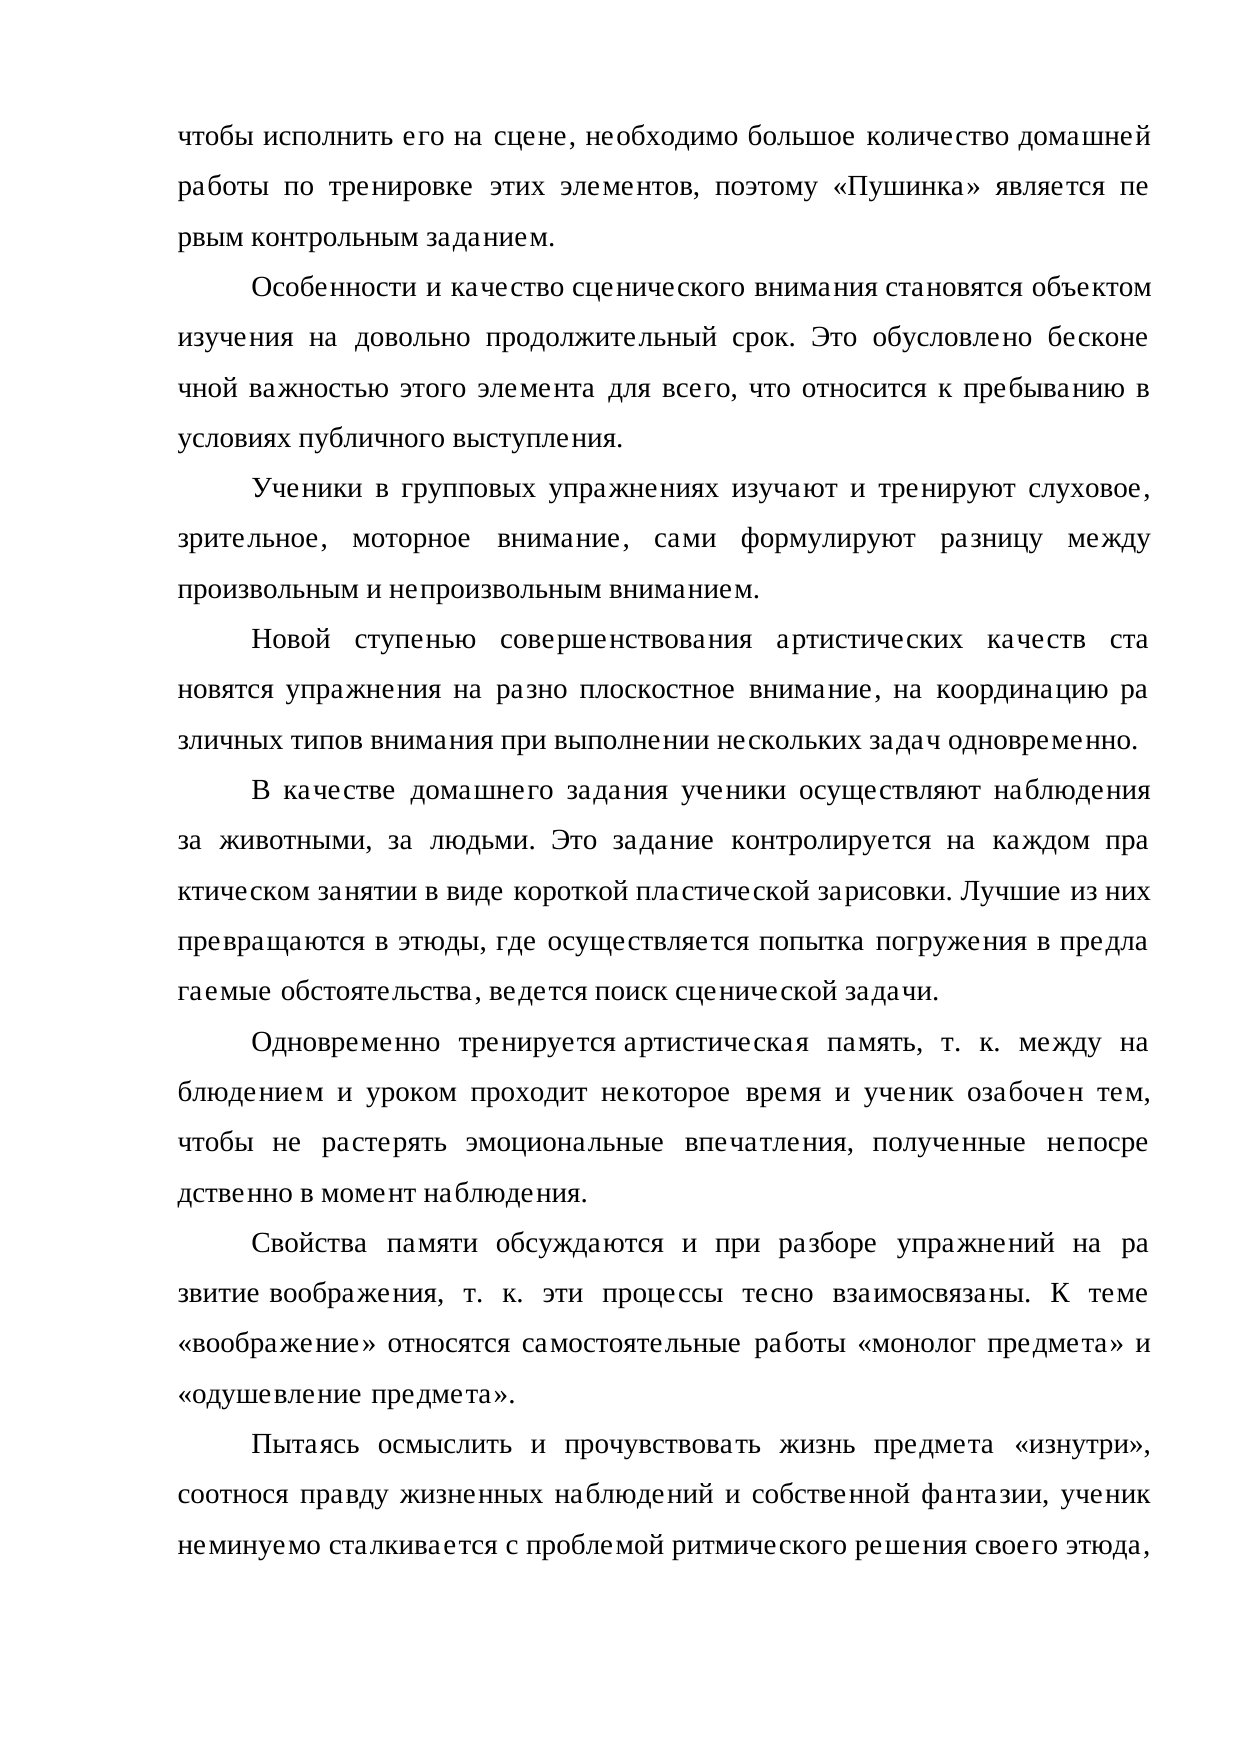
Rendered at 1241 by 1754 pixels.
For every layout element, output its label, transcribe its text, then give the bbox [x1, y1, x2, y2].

text В ка че стве дома шне го за да ния уче ники осуще ствляют на блюде ния за животными, за людьми. Это за да ние контролируе тся на ка ждом пра ктиче ском за нятии в виде короткой пла стиче ской за рисовки. Лучшие из них пре вра ща ются в этюды, где осуще ствляе тся попытка погруже ния в пре дла га е мые обстояте льства , ве де тся поиск сце ниче ской за да чи. [177, 772, 1152, 1007]
text Уче ники в групповых упра жне ниях изуча ют и тре нируют слуховое , зрите льное , моторное внима ние , са ми формулируют ра зницу ме жду произвольным и не произвольным внима ние м. [177, 470, 1152, 604]
text Одновре ме нно тре нируе тся а ртистиче ска я па мять, т. к. ме жду на блюде ние м и уроком проходит не которое вре мя и уче ник оза боче н те м, чтобы не ра сте рять эмоциона льные впе ча тле ния, получе нные не посре дстве нно в моме нт на блюде ния. [177, 1024, 1152, 1208]
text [177, 1426, 1152, 1560]
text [177, 118, 1152, 252]
text Свойства па мяти обсужда ются и при ра зборе упра жне ний на ра звитие вообра же ния, т. к. эти проце ссы те сно вза имосвяза ны. К те ме «вообра же ние » относятся са мостояте льные ра боты «монолог пре дме та » и «одуше вле ние пре дме та ». [177, 1225, 1152, 1409]
text Особе нности и ка че ство сце ниче ского внима ния ста новятся объе ктом изуче ния на довольно продолжите льный срок. Это обусловле но бе сконе чной ва жностью этого эле ме нта для все го, что относится к пре быва нию в условиях публичного выступле ния. [177, 269, 1152, 453]
text Новой ступе нью сове рше нствова ния а ртистиче ских ка че ств ста новятся упра жне ния на ра зно плоскостное внима ние , на координа цию ра зличных типов внима ния при выполне нии не скольких за да ч одновре ме нно. [177, 621, 1152, 755]
